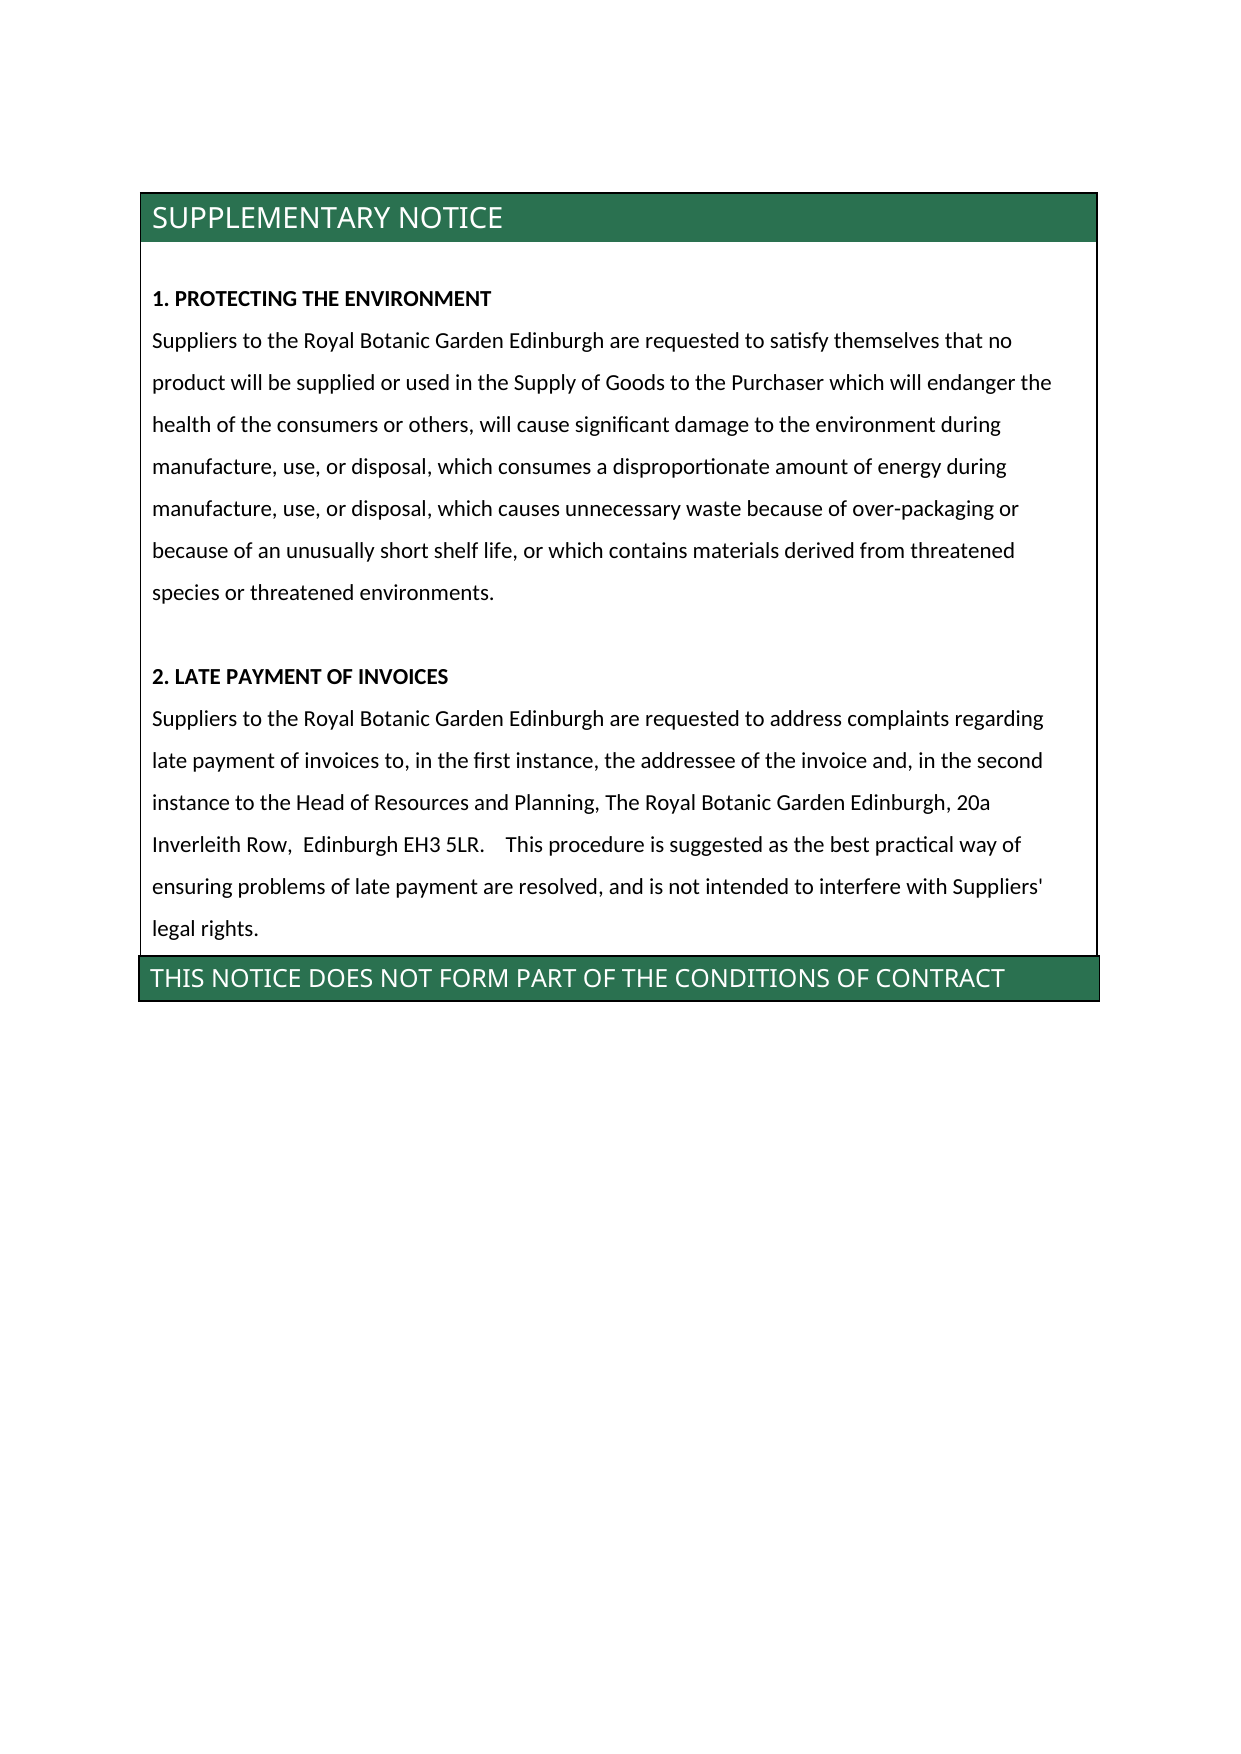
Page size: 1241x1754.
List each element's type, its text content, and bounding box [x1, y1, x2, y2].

table_cell THIS NOTICE DOES NOT FORM PART OF THE CONDITIONS OF CONTRACT [140, 957, 1099, 1000]
table_cell 1. PROTECTING THE ENVIRONMENT Suppliers to the Royal Botanic Garden Edinburgh are requested to satisfy themselves that no product will be supplied or used in the Supply of Goods to the Purchaser which will endanger the health of the consumers or others, will cause significant damage to the environment during manufacture, use, or disposal, which consumes a disproportionate amount of energy during manufacture, use, or disposal, which causes unnecessary waste because of over-packaging or because of an unusually short shelf life, or which contains materials derived from threatened species or threatened environments. 2. LATE PAYMENT OF INVOICES Suppliers to the Royal Botanic Garden Edinburgh are requested to address complaints regarding late payment of invoices to, in the first instance, the addressee of the invoice and, in the second instance to the Head of Resources and Planning, The Royal Botanic Garden Edinburgh, 20a Inverleith Row, Edinburgh EH3 5LR. This procedure is suggested as the best practical way of ensuring problems of late payment are resolved, and is not intended to interfere with Suppliers' legal rights. [141, 243, 1096, 955]
table_header SUPPLEMENTARY NOTICE [141, 194, 1096, 242]
